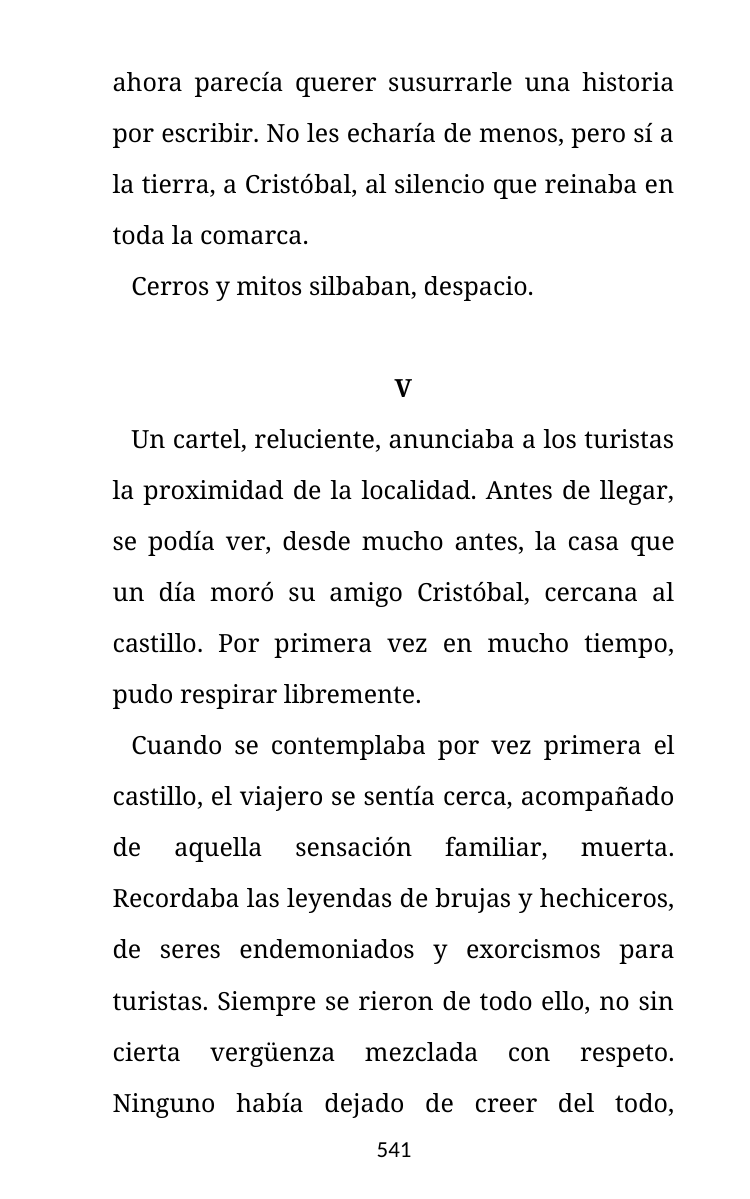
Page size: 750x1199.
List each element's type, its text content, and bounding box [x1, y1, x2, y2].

text Cerros y mitos silbaban, despacio. [112, 269, 675, 303]
text V [112, 371, 675, 405]
text Un cartel, reluciente, anunciaba a los turistas la proximidad de la localidad. Antes de llegar, se podía ver, desde mucho antes, la casa que un día moró su amigo Cristóbal, cercana al castillo. Por primera vez en mucho tiempo, pudo respirar libremente. [112, 422, 675, 711]
